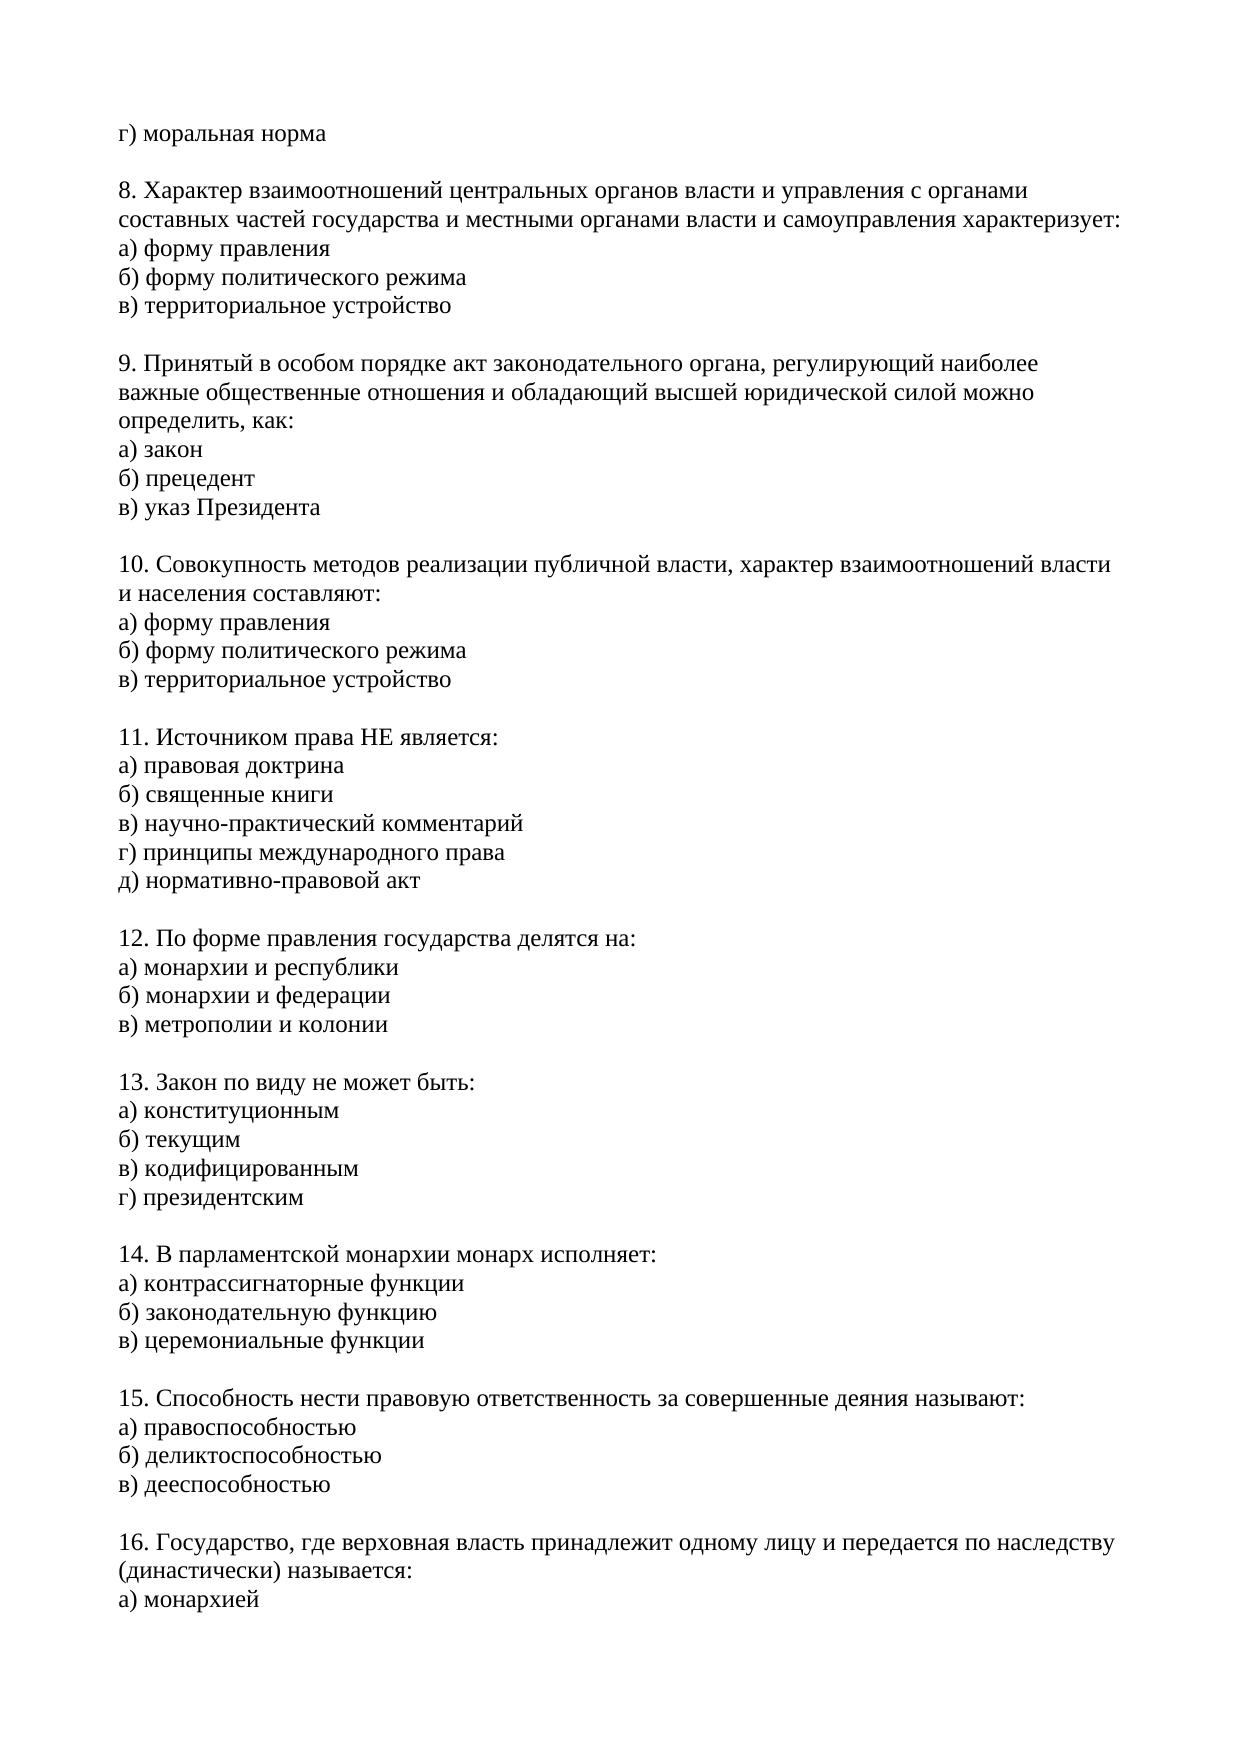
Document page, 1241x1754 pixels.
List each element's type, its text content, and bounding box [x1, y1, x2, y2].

text а) правоспособностью [118, 1412, 1122, 1441]
text в) территориальное устройство [118, 664, 1122, 693]
text б) форму политического режима [118, 262, 1122, 291]
text б) законодательную функцию [118, 1297, 1122, 1326]
text б) священные книги [118, 779, 1122, 808]
text б) форму политического режима [118, 636, 1122, 664]
text в) дееспособностью [118, 1469, 1122, 1498]
text 13. Закон по виду не может быть: [118, 1067, 1122, 1096]
text б) деликтоспособностью [118, 1441, 1122, 1469]
text а) правовая доктрина [118, 751, 1122, 779]
text а) монархией [118, 1584, 1122, 1613]
text б) монархии и федерации [118, 981, 1122, 1009]
text г) принципы международного права [118, 837, 1122, 866]
text а) контрассигнаторные функции [118, 1268, 1122, 1297]
text а) форму правления [118, 607, 1122, 636]
text г) моральная норма [118, 118, 1122, 147]
text 11. Источником права НЕ является: [118, 722, 1122, 751]
text 8. Характер взаимоотношений центральных органов власти и управления с органами составных частей государства и местными органами власти и самоуправления характеризует: [118, 176, 1122, 233]
text 12. По форме правления государства делятся на: [118, 923, 1122, 952]
text в) научно-практический комментарий [118, 808, 1122, 837]
text д) нормативно-правовой акт [118, 866, 1122, 894]
text 16. Государство, где верховная власть принадлежит одному лицу и передается по наследству (династически) называется: [118, 1527, 1122, 1584]
text 15. Способность нести правовую ответственность за совершенные деяния называют: [118, 1383, 1122, 1412]
text в) территориальное устройство [118, 291, 1122, 319]
text 14. В парламентской монархии монарх исполняет: [118, 1239, 1122, 1268]
text б) текущим [118, 1124, 1122, 1153]
text в) метрополии и колонии [118, 1009, 1122, 1038]
text г) президентским [118, 1182, 1122, 1211]
text в) кодифицированным [118, 1153, 1122, 1182]
text в) церемониальные функции [118, 1326, 1122, 1354]
text в) указ Президента [118, 492, 1122, 521]
text а) конституционным [118, 1096, 1122, 1124]
text б) прецедент [118, 463, 1122, 492]
text а) закон [118, 434, 1122, 463]
text а) монархии и республики [118, 952, 1122, 981]
text 9. Принятый в особом порядке акт законодательного органа, регулирующий наиболее важные общественные отношения и обладающий высшей юридической силой можно определить, как: [118, 348, 1122, 434]
text а) форму правления [118, 233, 1122, 262]
text 10. Совокупность методов реализации публичной власти, характер взаимоотношений власти и населения составляют: [118, 549, 1122, 607]
